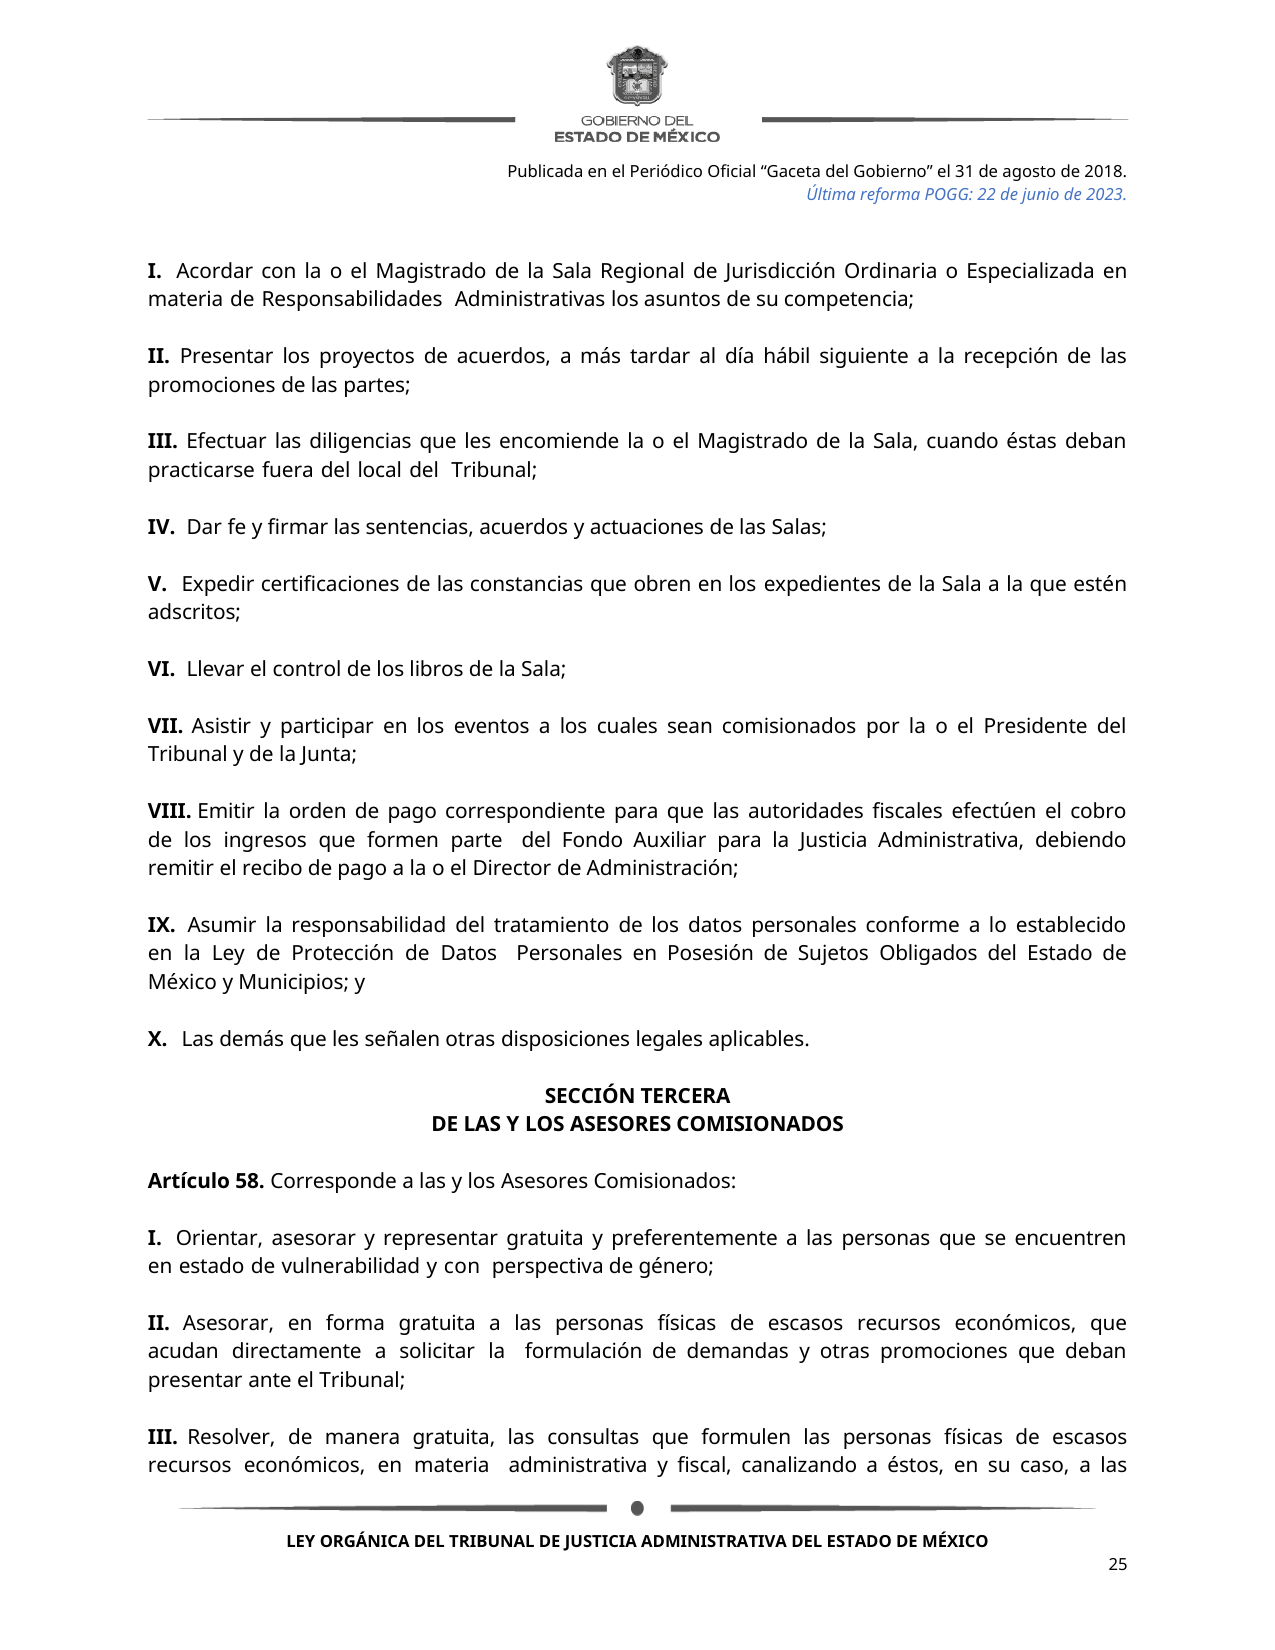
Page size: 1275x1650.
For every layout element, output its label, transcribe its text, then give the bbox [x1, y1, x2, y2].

picture [147, 44, 1129, 142]
list Llevar el control de los libros de la Sala; [148, 654, 1127, 683]
list Dar fe y firmar las sentencias, acuerdos y actuaciones de las Salas; [148, 512, 1127, 540]
list Asesorar, en forma gratuita a las personas físicas de escasos recursos económicos, que acudan directamente a solicitar la formulación de demandas y otras promociones que deban presentar ante el Tribunal; [148, 1308, 1127, 1393]
list Orientar, asesorar y representar gratuita y preferentemente a las personas que se encuentren en estado de vulnerabilidad y con perspectiva de género; [148, 1223, 1127, 1280]
list Las demás que les señalen otras disposiciones legales aplicables. [148, 1024, 1127, 1052]
subtitle SECCIÓN TERCERA [148, 1081, 1127, 1109]
list Acordar con la o el Magistrado de la Sala Regional de Jurisdicción Ordinaria o Especializada en materia de Responsabilidades Administrativas los asuntos de su competencia; [148, 256, 1127, 313]
list Presentar los proyectos de acuerdos, a más tardar al día hábil siguiente a la recepción de las promociones de las partes; [148, 341, 1127, 398]
picture [178, 1501, 1097, 1516]
list Efectuar las diligencias que les encomiende la o el Magistrado de la Sala, cuando éstas deban practicarse fuera del local del Tribunal; [148, 427, 1127, 483]
text Artículo 58. Corresponde a las y los Asesores Comisionados: [148, 1166, 1127, 1194]
list Emitir la orden de pago correspondiente para que las autoridades fiscales efectúen el cobro de los ingresos que formen parte del Fondo Auxiliar para la Justicia Administrativa, debiendo remitir el recibo de pago a la o el Director de Administración; [148, 796, 1127, 882]
text DE LAS Y LOS ASESORES COMISIONADOS [148, 1109, 1127, 1138]
list Expedir certificaciones de las constancias que obren en los expedientes de la Sala a la que estén adscritos; [148, 569, 1127, 626]
list Asistir y participar en los eventos a los cuales sean comisionados por la o el Presidente del Tribunal y de la Junta; [148, 711, 1127, 768]
list Asumir la responsabilidad del tratamiento de los datos personales conforme a lo establecido en la Ley de Protección de Datos Personales en Posesión de Sujetos Obligados del Estado de México y Municipios; y [148, 910, 1127, 995]
